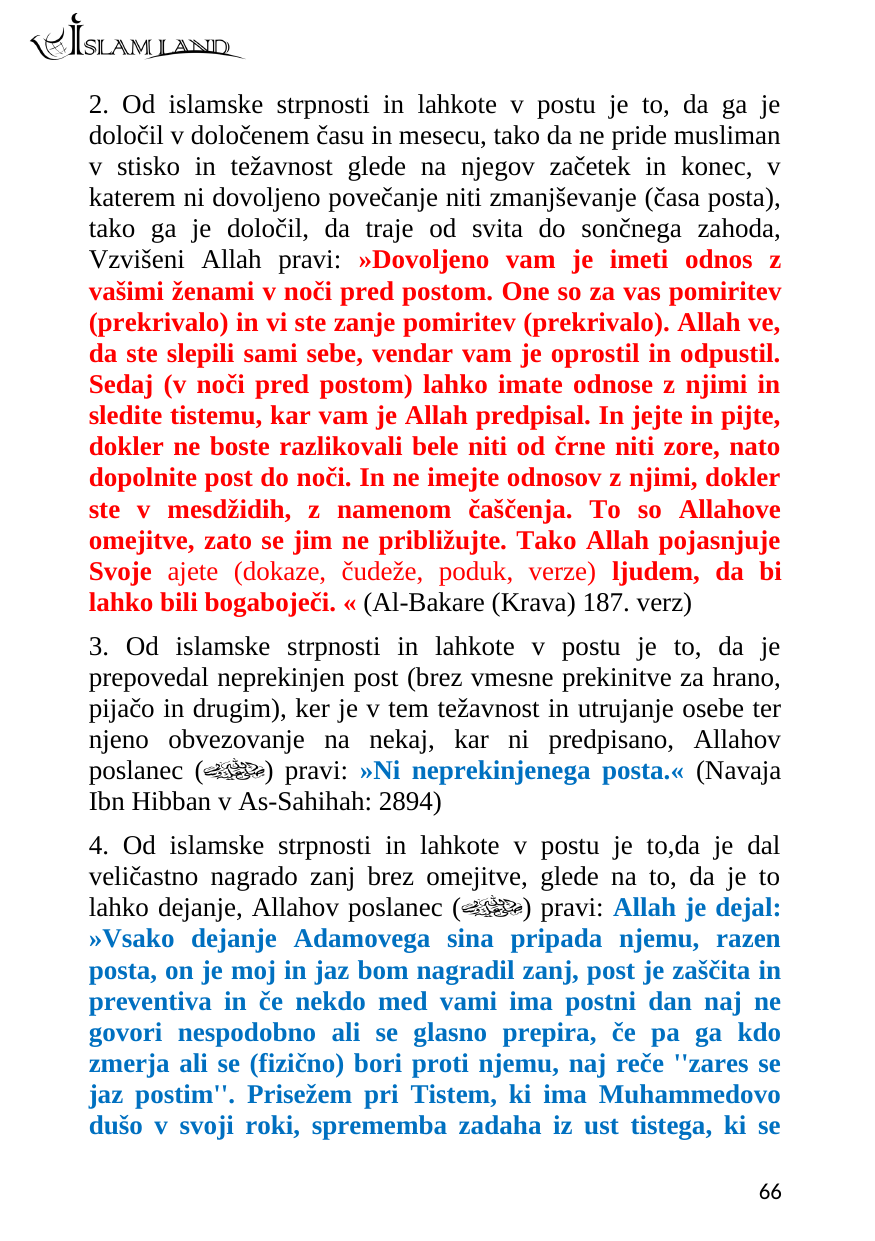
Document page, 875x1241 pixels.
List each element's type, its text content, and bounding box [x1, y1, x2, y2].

picture [203, 758, 265, 780]
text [88, 829, 782, 1141]
picture [461, 895, 523, 917]
text 2. Od islamske strpnosti in lahkote v postu je to, da ga je določil v določenem času in mesecu, tako da ne pride musliman v stisko in težavnost glede na njegov začetek in konec, v katerem ni dovoljeno povečanje niti zmanjševanje (časa posta), tako ga je določil, da traje od svita do sončnega zahoda, Vzvišeni Allah pravi: »Dovoljeno vam je imeti odnos z vašimi ženami v noči pred postom. One so za vas pomiritev (prekrivalo) in vi ste zanje pomiritev (prekrivalo). Allah ve, da ste slepili sami sebe, vendar vam je oprostil in odpustil. Sedaj (v noči pred postom) lahko imate odnose z njimi in sledite tistemu, kar vam je Allah predpisal. In jejte in pijte, dokler ne boste razlikovali bele niti od črne niti zore, nato dopolnite post do noči. In ne imejte odnosov z njimi, dokler ste v mesdžidih, z namenom čaščenja. To so Allahove omejitve, zato se jim ne približujte. Tako Allah pojasnjuje Svoje ajete (dokaze, čudeže, poduk, verze) ljudem, da bi lahko bili bogaboječi. « (Al-Bakare (Krava) 187. verz) [88, 88, 782, 617]
text 3. Od islamske strpnosti in lahkote v postu je to, da je prepovedal neprekinjen post (brez vmesne prekinitve za hrano, pijačo in drugim), ker je v tem težavnost in utrujanje osebe ter njeno obvezovanje na nekaj, kar ni predpisano, Allahov poslanec () pravi: »Ni neprekinjenega posta.« (Navaja Ibn Hibban v As-Sahihah: 2894) [88, 630, 782, 817]
picture [29, 13, 247, 60]
